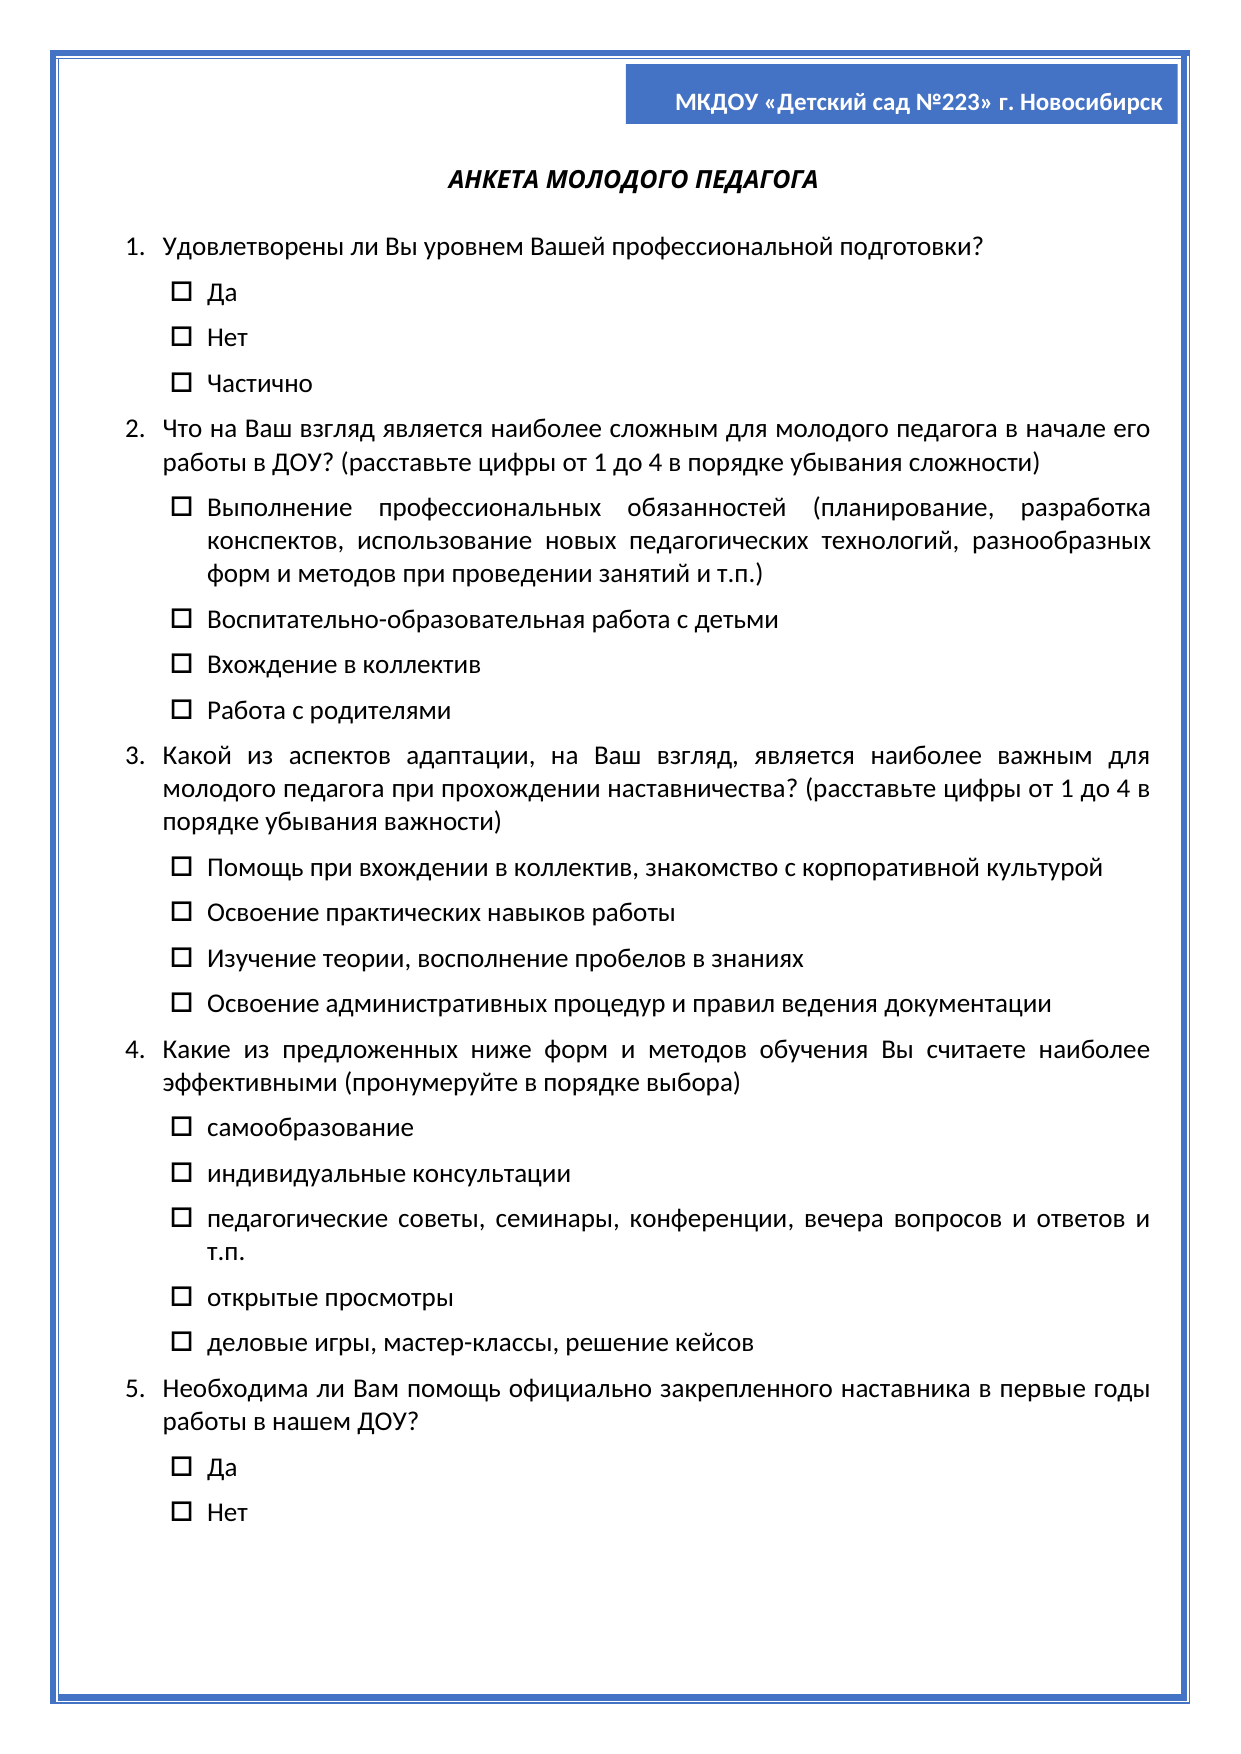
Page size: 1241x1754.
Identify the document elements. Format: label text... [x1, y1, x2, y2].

list Освоение административных процедур и правил ведения документации [169, 986, 1152, 1019]
list Какой из аспектов адаптации, на Ваш взгляд, является наиболее важным для молодого педагога при прохождении наставничества? (расставьте цифры от 1 до 4 в порядке убывания важности) [125, 738, 1152, 837]
list деловые игры, мастер-классы, решение кейсов [169, 1326, 1152, 1359]
list cамообразование [169, 1111, 1152, 1143]
list педагогические советы, семинары, конференции, вечера вопросов и ответов и т.п. [169, 1202, 1152, 1268]
list открытые просмотры [169, 1280, 1152, 1313]
list Удовлетворены ли Вы уровнем Вашей профессиональной подготовки? [125, 229, 1152, 263]
list Освоение практических навыков работы [169, 895, 1152, 928]
list Необходима ли Вам помощь официально закрепленного наставника в первые годы работы в нашем ДОУ? [125, 1371, 1152, 1437]
list Изучение теории, восполнение пробелов в знаниях [169, 941, 1152, 974]
list Работа с родителями [169, 693, 1152, 726]
list Вхождение в коллектив [169, 647, 1152, 680]
list Воспитательно-образовательная работа с детьми [169, 602, 1152, 635]
list Какие из предложенных ниже форм и методов обучения Вы считаете наиболее эффективными (пронумеруйте в порядке выбора) [125, 1032, 1152, 1098]
list Что на Ваш взгляд является наиболее сложным для молодого педагога в начале его работы в ДОУ? (расставьте цифры от 1 до 4 в порядке убывания сложности) [125, 412, 1152, 478]
list Выполнение профессиональных обязанностей (планирование, разработка конспектов, использование новых педагогических технологий, разнообразных форм и методов при проведении занятий и т.п.) [169, 490, 1152, 589]
list Нет [169, 1495, 1152, 1528]
text АНКЕТА МОЛОДОГО ПЕДАГОГА [118, 118, 1152, 196]
list Помощь при вхождении в коллектив, знакомство с корпоративной культурой [169, 850, 1152, 883]
list индивидуальные консультации [169, 1156, 1152, 1189]
list Да [169, 1450, 1152, 1483]
list Нет [169, 321, 1152, 354]
list Частично [169, 366, 1152, 399]
list Да [169, 275, 1152, 308]
